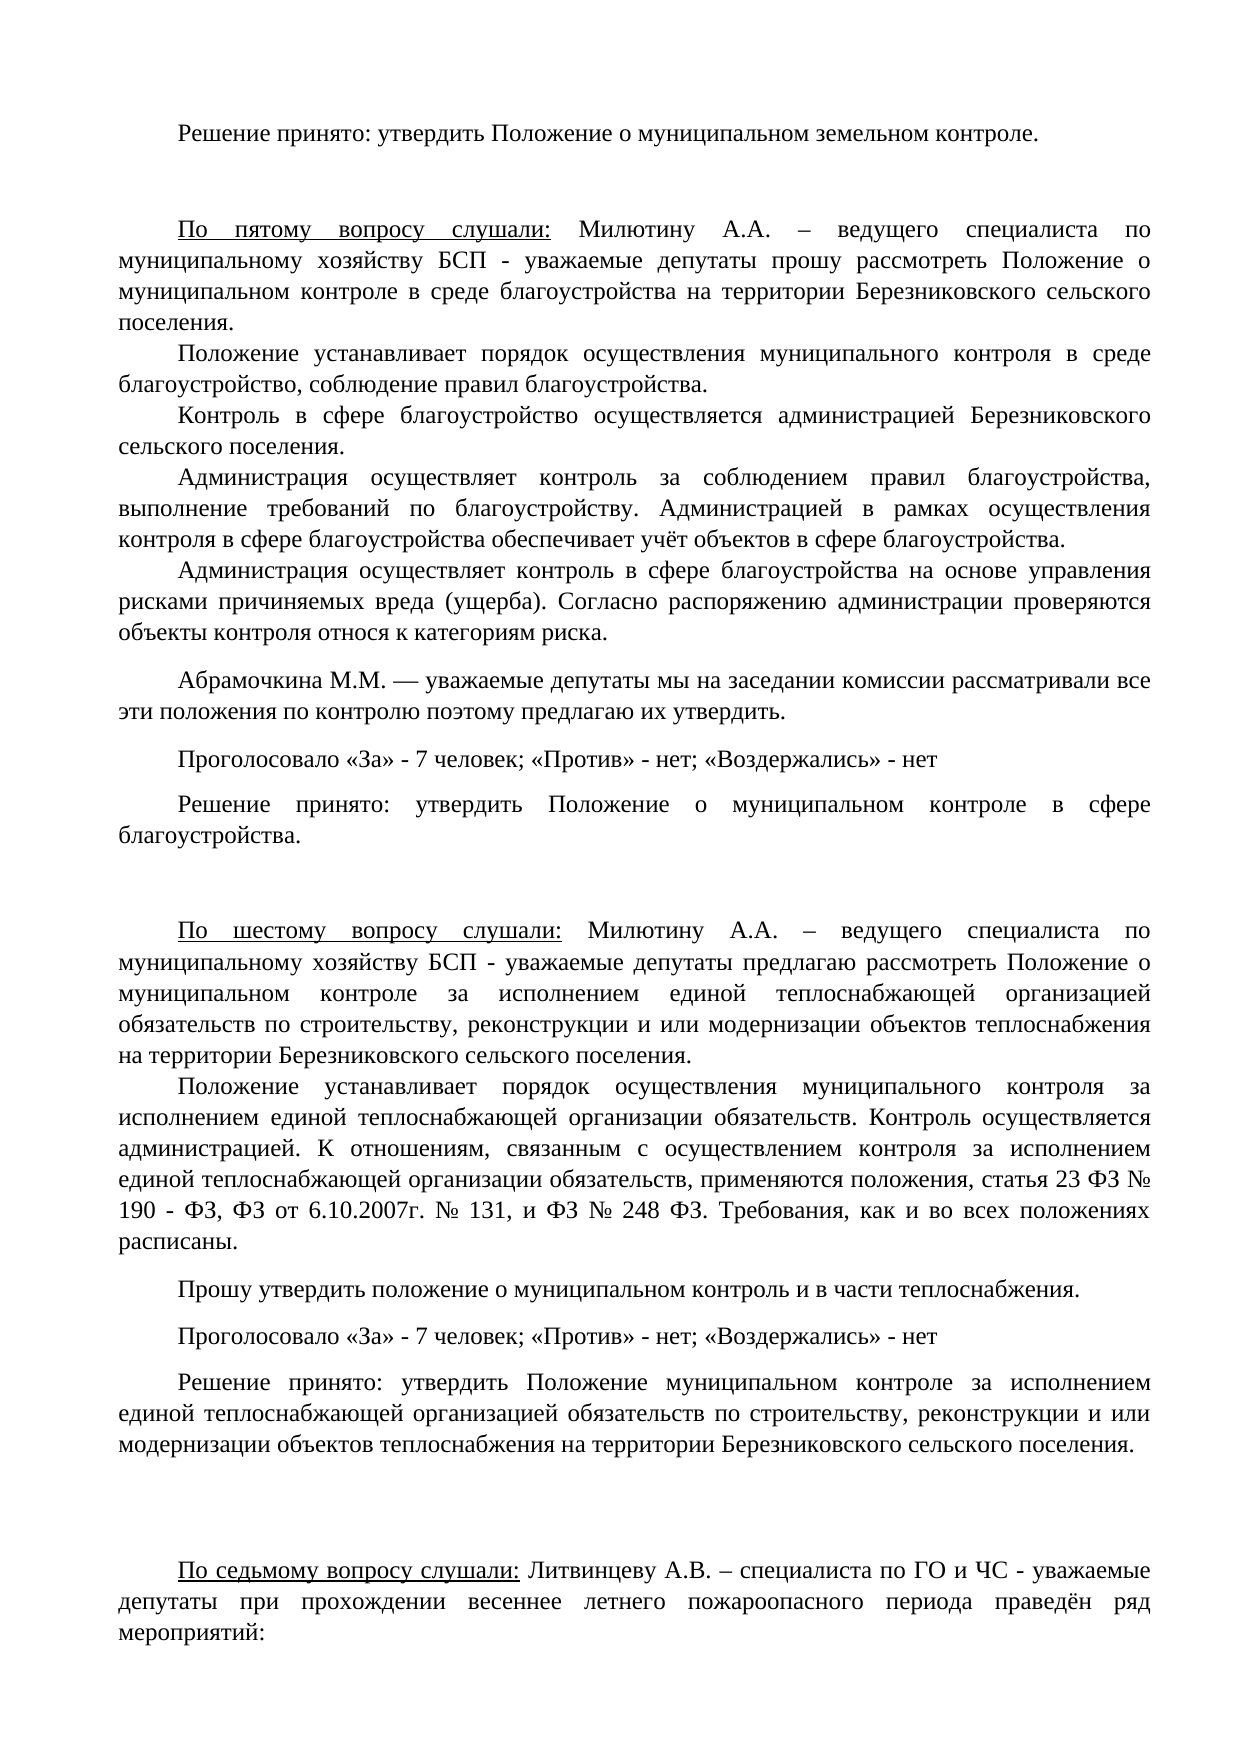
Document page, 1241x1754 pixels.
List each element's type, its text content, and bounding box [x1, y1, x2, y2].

text Решение принято: утвердить Положение о муниципальном земельном контроле. [118, 118, 1152, 147]
text По пятому вопросу слушали: Милютину А.А. – ведущего специалиста по муниципальному хозяйству БСП - уважаемые депутаты прошу рассмотреть Положение о муниципальном контроле в среде благоустройства на территории Березниковского сельского поселения. [118, 214, 1152, 336]
text Администрация осуществляет контроль в сфере благоустройства на основе управления рисками причиняемых вреда (ущерба). Согласно распоряжению администрации проверяются объекты контроля относя к категориям риска. [118, 555, 1152, 646]
text Решение принято: утвердить Положение муниципальном контроле за исполнением единой теплоснабжающей организацией обязательств по строительству, реконструкции и или модернизации объектов теплоснабжения на территории Березниковского сельского поселения. [118, 1367, 1152, 1458]
text Абрамочкина М.М. — уважаемые депутаты мы на заседании комиссии рассматривали все эти положения по контролю поэтому предлагаю их утвердить. [118, 665, 1152, 725]
text Решение принято: утвердить Положение о муниципальном контроле в сфере благоустройства. [118, 789, 1152, 849]
text Положение устанавливает порядок осуществления муниципального контроля в среде благоустройство, соблюдение правил благоустройства. [118, 338, 1152, 398]
text Проголосовало «За» - 7 человек; «Против» - нет; «Воздержались» - нет [118, 744, 1152, 772]
text Администрация осуществляет контроль за соблюдением правил благоустройства, выполнение требований по благоустройству. Администрацией в рамках осуществления контроля в сфере благоустройства обеспечивает учёт объектов в сфере благоустройства. [118, 462, 1152, 553]
text Положение устанавливает порядок осуществления муниципального контроля за исполнением единой теплоснабжающей организации обязательств. Контроль осуществляется администрацией. К отношениям, связанным с осуществлением контроля за исполнением единой теплоснабжающей организации обязательств, применяются положения, статья 23 ФЗ № 190 - ФЗ, ФЗ от 6.10.2007г. № 131, и ФЗ № 248 ФЗ. Требования, как и во всех положениях расписаны. [118, 1071, 1152, 1255]
text Контроль в сфере благоустройство осуществляется администрацией Березниковского сельского поселения. [118, 400, 1152, 460]
text Проголосовало «За» - 7 человек; «Против» - нет; «Воздержались» - нет [118, 1321, 1152, 1350]
text По шестому вопросу слушали: Милютину А.А. – ведущего специалиста по муниципальному хозяйству БСП - уважаемые депутаты предлагаю рассмотреть Положение о муниципальном контроле за исполнением единой теплоснабжающей организацией обязательств по строительству, реконструкции и или модернизации объектов теплоснабжения на территории Березниковского сельского поселения. [118, 916, 1152, 1068]
text По седьмому вопросу слушали: Литвинцеву А.В. – специалиста по ГО и ЧС - уважаемые депутаты при прохождении весеннее летнего пожароопасного периода праведён ряд мероприятий: [118, 1555, 1152, 1646]
text Прошу утвердить положение о муниципальном контроль и в части теплоснабжения. [118, 1274, 1152, 1302]
